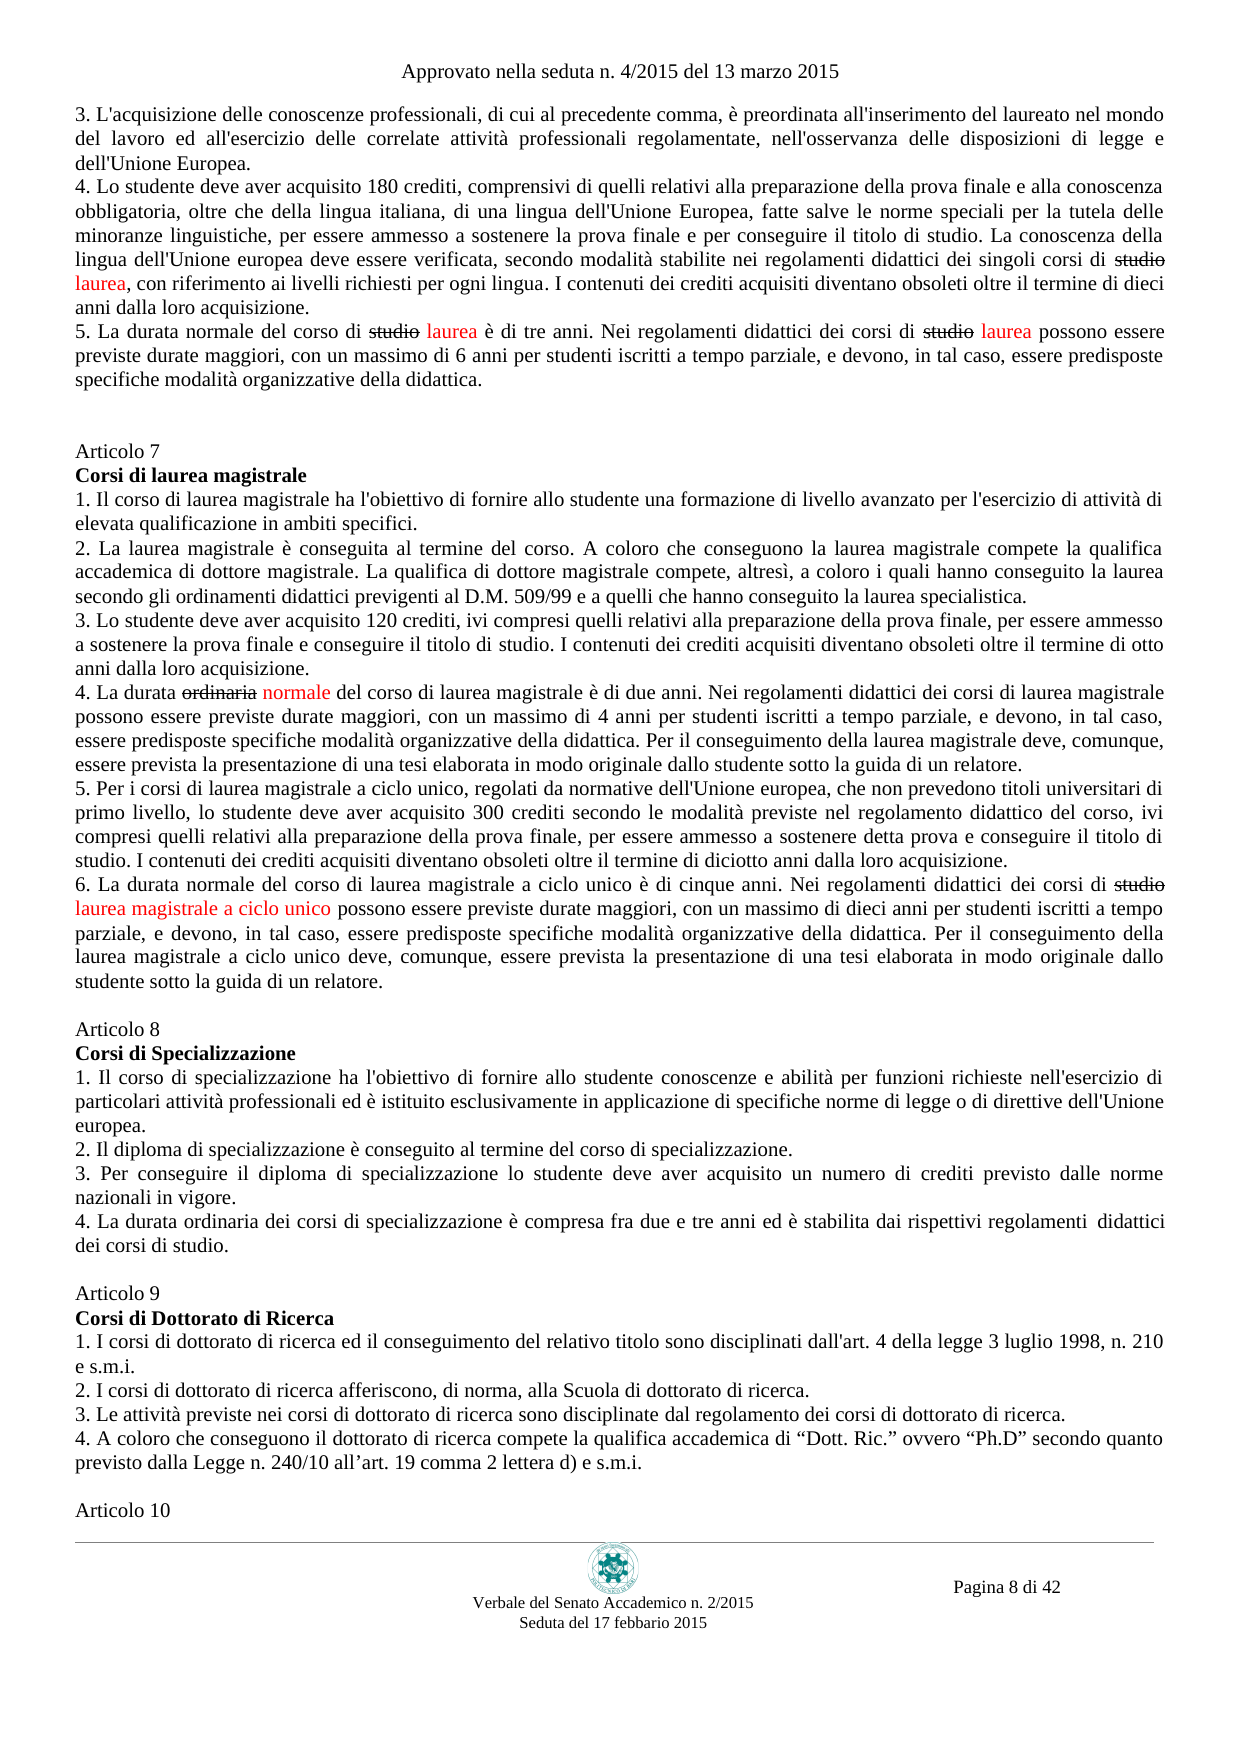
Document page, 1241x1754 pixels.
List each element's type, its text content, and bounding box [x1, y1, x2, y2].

picture [587, 1542, 639, 1594]
text 5. La durata normale del corso di studio laurea è di tre anni. Nei regolamenti didattici dei corsi di studio laurea possono essere previste durate maggiori, con un massimo di 6 anni per studenti iscritti a tempo parziale, e devono, in tal caso, essere predisposte specifiche modalità organizzative della didattica. [75, 319, 1165, 391]
text 'acquisizione delle conoscenze professionali, di cui al precedente comma, è preordinata all'inserimento del laureato nel mondo del lavoro ed all'esercizio delle correlate attività professionali regolamentate, nell'osservanza delle disposizioni di legge e dell'Unione Europea. [75, 102, 1165, 174]
text 3. Le attività previste nei corsi di dottorato di ricerca sono disciplinate dal regolamento dei corsi di dottorato di ricerca. [75, 1402, 1165, 1426]
text Articolo 10 [75, 1498, 1165, 1522]
text 1. I corsi di dottorato di ricerca ed il conseguimento del relativo titolo sono disciplinati dall'art. 4 della legge 3 luglio 1998, n. 210 e s.m.i. [75, 1329, 1165, 1378]
text 1. Il corso di specializzazione ha l'obiettivo di fornire allo studente conoscenze e abilità per funzioni richieste nell'esercizio di particolari attività professionali ed è istituito esclusivamente in applicazione di specifiche norme di legge o di direttive dell'Unione europea. [75, 1065, 1165, 1137]
text 5. Per i corsi di laurea magistrale a ciclo unico, regolati da normative dell'Unione europea, che non prevedono titoli universitari di primo livello, lo studente deve aver acquisito 300 crediti secondo le modalità previste nel regolamento didattico del corso, ivi compresi quelli relativi alla preparazione della prova finale, per essere ammesso a sostenere detta prova e conseguire il titolo di studio. I contenuti dei crediti acquisiti diventano obsoleti oltre il termine di diciotto anni dalla loro acquisizione. [75, 776, 1165, 872]
text 4. La durata ordinaria normale del corso di laurea magistrale è di due anni. Nei regolamenti didattici dei corsi di laurea magistrale possono essere previste durate maggiori, con un massimo di 4 anni per studenti iscritti a tempo parziale, e devono, in tal caso, essere predisposte specifiche modalità organizzative della didattica. Per il conseguimento della laurea magistrale deve, comunque, essere prevista la presentazione di una tesi elaborata in modo originale dallo studente sotto la guida di un relatore. [75, 680, 1165, 776]
text 6. La durata normale del corso di laurea magistrale a ciclo unico è di cinque anni. Nei regolamenti didattici dei corsi di studio laurea magistrale a ciclo unico possono essere previste durate maggiori, con un massimo di dieci anni per studenti iscritti a tempo parziale, e devono, in tal caso, essere predisposte specifiche modalità organizzative della didattica. Per il conseguimento della laurea magistrale a ciclo unico deve, comunque, essere prevista la presentazione di una tesi elaborata in modo originale dallo studente sotto la guida di un relatore. [75, 872, 1165, 993]
text Articolo 8 [75, 1017, 1165, 1041]
text 3. Lo studente deve aver acquisito 120 crediti, ivi compresi quelli relativi alla preparazione della prova finale, per essere ammesso a sostenere la prova finale e conseguire il titolo di studio. I contenuti dei crediti acquisiti diventano obsoleti oltre il termine di otto anni dalla loro acquisizione. [75, 608, 1165, 680]
text 2. I corsi di dottorato di ricerca afferiscono, di norma, alla Scuola di dottorato di ricerca. [75, 1378, 1165, 1402]
text 4. Lo studente deve aver acquisito 180 crediti, comprensivi di quelli relativi alla preparazione della prova finale e alla conoscenza obbligatoria, oltre che della lingua italiana, di una lingua dell'Unione Europea, fatte salve le norme speciali per la tutela delle minoranze linguistiche, per essere ammesso a sostenere la prova finale e per conseguire il titolo di studio. La conoscenza della lingua dell'Unione europea deve essere verificata, secondo modalità stabilite nei regolamenti didattici dei singoli corsi di studio laurea, con riferimento ai livelli richiesti per ogni lingua. I contenuti dei crediti acquisiti diventano obsoleti oltre il termine di dieci anni dalla loro acquisizione. [75, 174, 1165, 319]
text 2. Il diploma di specializzazione è conseguito al termine del corso di specializzazione. [75, 1137, 1165, 1161]
text 4. La durata ordinaria dei corsi di specializzazione è compresa fra due e tre anni ed è stabilita dai rispettivi regolamenti didattici dei corsi di studio. [75, 1209, 1165, 1257]
text 3. Per conseguire il diploma di specializzazione lo studente deve aver acquisito un numero di crediti previsto dalle norme nazionali in vigore. [75, 1161, 1165, 1209]
text Corsi di Dottorato di Ricerca [75, 1305, 1165, 1329]
text 1. Il corso di laurea magistrale ha l'obiettivo di fornire allo studente una formazione di livello avanzato per l'esercizio di attività di elevata qualificazione in ambiti specifici. [75, 487, 1165, 535]
text Corsi di laurea magistrale [75, 463, 1165, 487]
text coloro che conseguono il dottorato di ricerca compete la qualifica accademica di “Dott. Ric.” ovvero “Ph.D” secondo quanto previsto dalla Legge n. 240/10 all’art. 19 comma 2 lettera d) e s.m.i. [75, 1426, 1165, 1474]
text Corsi di Specializzazione [75, 1041, 1165, 1065]
text 2. La laurea magistrale è conseguita al termine del corso. A coloro che conseguono la laurea magistrale compete la qualifica accademica di dottore magistrale. La qualifica di dottore magistrale compete, altresì, a coloro i quali hanno conseguito la laurea secondo gli ordinamenti didattici previgenti al D.M. 509/99 e a quelli che hanno conseguito la laurea specialistica. [75, 535, 1165, 608]
text Articolo 7 [75, 439, 1165, 463]
text Articolo 9 [75, 1281, 1165, 1305]
